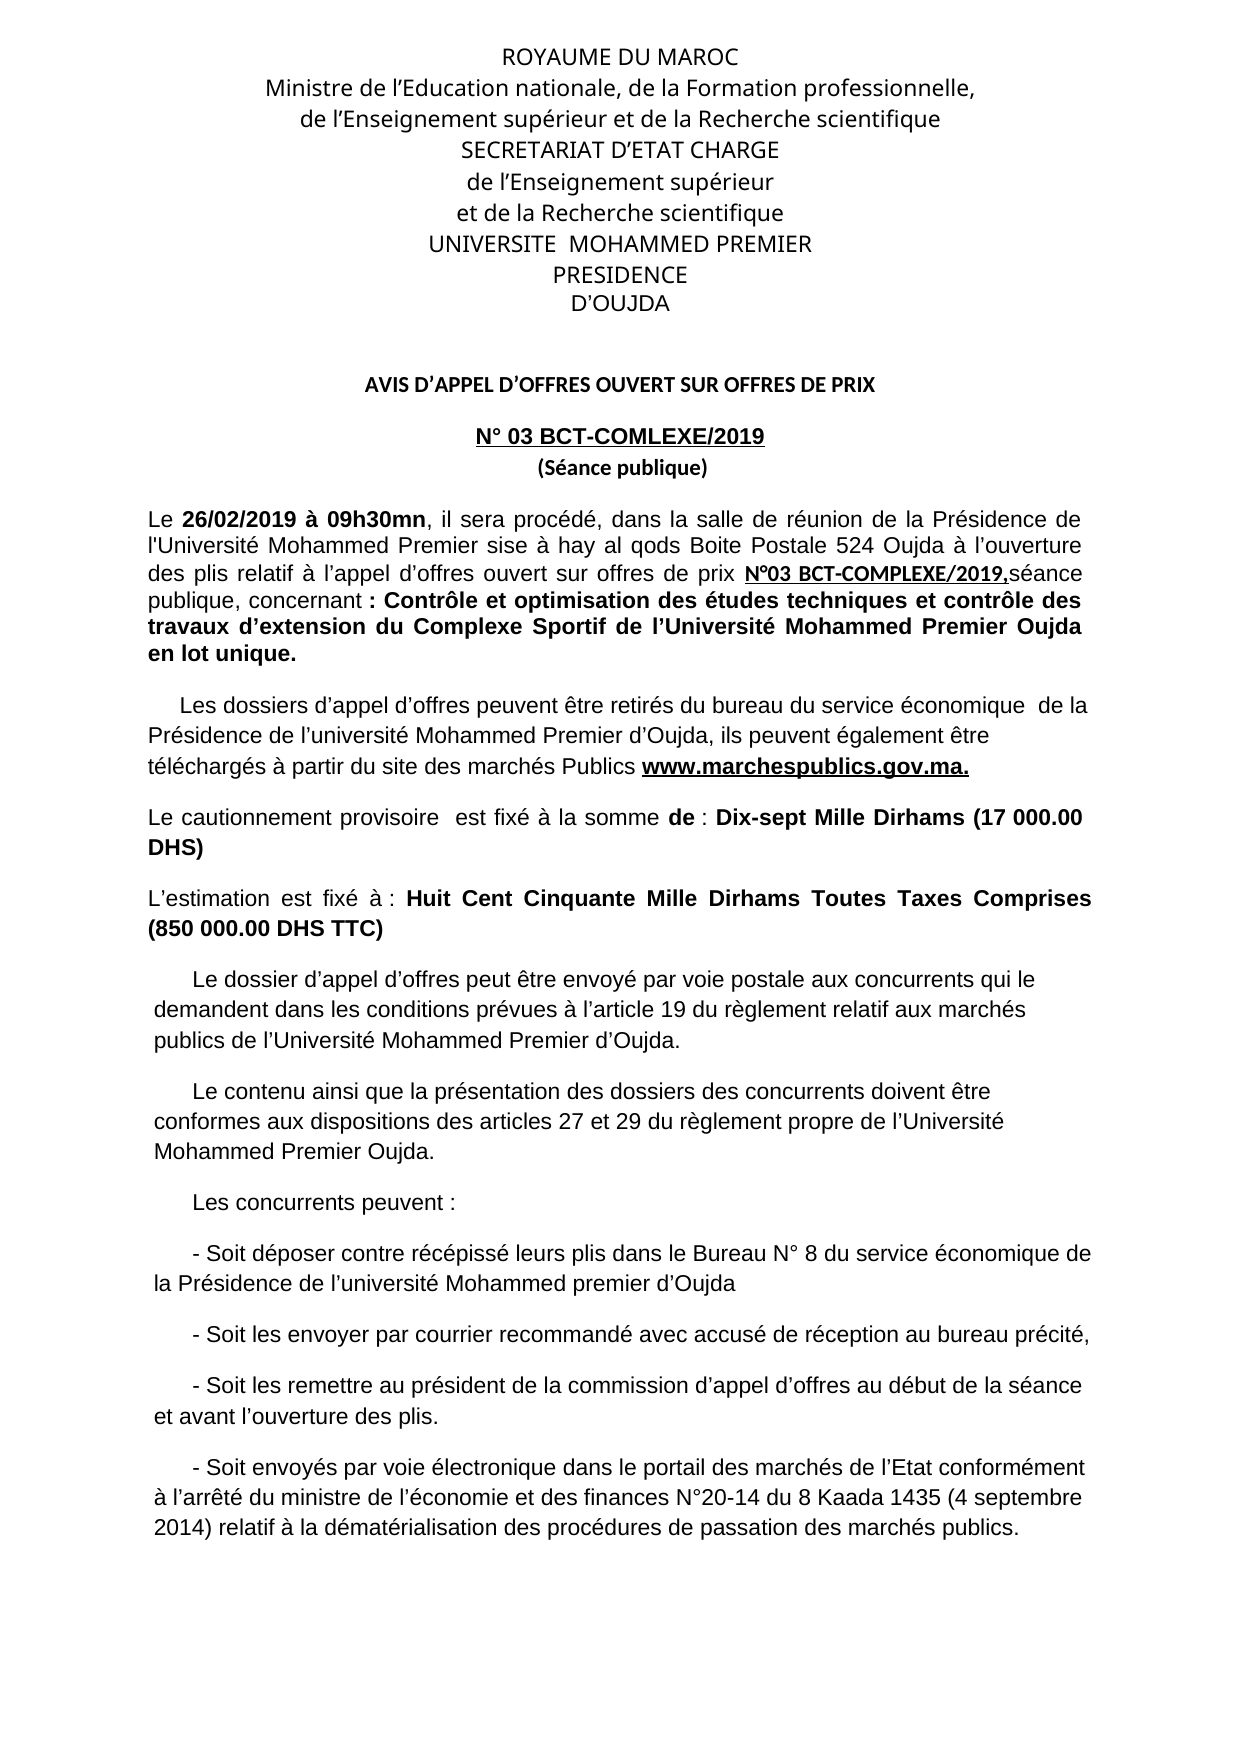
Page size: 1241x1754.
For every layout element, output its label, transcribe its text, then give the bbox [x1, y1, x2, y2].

text (Séance publique) [148, 453, 1093, 481]
text Le dossier d’appel d’offres peut être envoyé par voie postale aux concurrents qui le demandent dans les conditions prévues à l’article 19 du règlement relatif aux marchés publics de l’Université Mohammed Premier d’Oujda. [153, 966, 1093, 1053]
text - Soit déposer contre récépissé leurs plis dans le Bureau N° 8 du service économique de la Présidence de l’université Mohammed premier d’Oujda [153, 1240, 1093, 1297]
text Le 26/02/2019 à 09h30mn, il sera procédé, dans la salle de réunion de la Présidence de l'Université Mohammed Premier sise à hay al qods Boite Postale 524 Oujda à l’ouverture des plis relatif à l’appel d’offres ouvert sur offres de prix N°03 BCT-COMPLEXE/2019,séance publique, concernant : Contrôle et optimisation des études techniques et contrôle des travaux d’extension du Complexe Sportif de l’Université Mohammed Premier Oujda en lot unique. [148, 506, 1083, 666]
text ROYAUME DU MAROC [148, 40, 1093, 72]
text Ministre de l’Education nationale, de la Formation professionnelle, [148, 72, 1093, 103]
text Le contenu ainsi que la présentation des dossiers des concurrents doivent être conformes aux dispositions des articles 27 et 29 du règlement propre de l’Université Mohammed Premier Oujda. [153, 1078, 1093, 1164]
text D’OUJDA [148, 290, 1093, 317]
text SECRETARIAT D’ETAT CHARGE [148, 134, 1093, 165]
text - Soit les remettre au président de la commission d’appel d’offres au début de la séance et avant l’ouverture des plis. [153, 1372, 1093, 1429]
text de l’Enseignement supérieur et de la Recherche scientifique [148, 103, 1093, 134]
text Le cautionnement provisoire est fixé à la somme de : Dix-sept Mille Dirhams (17 000.00 DHS) [148, 804, 1083, 860]
text PRESIDENCE [148, 259, 1093, 290]
text - Soit envoyés par voie électronique dans le portail des marchés de l’Etat conformément à l’arrêté du ministre de l’économie et des finances N°20-14 du 8 Kaada 1435 (4 septembre 2014) relatif à la dématérialisation des procédures de passation des marchés publics. [153, 1454, 1093, 1540]
text - Soit les envoyer par courrier recommandé avec accusé de réception au bureau précité, [153, 1321, 1093, 1348]
text AVIS D’APPEL D’OFFRES OUVERT SUR OFFRES DE PRIX [148, 370, 1093, 398]
text N° 03 BCT-COMLEXE/2019 [147, 423, 1093, 449]
text et de la Recherche scientifique [148, 197, 1093, 228]
text UNIVERSITE MOHAMMED PREMIER [148, 228, 1093, 259]
text Les concurrents peuvent : [153, 1189, 1093, 1215]
text Les dossiers d’appel d’offres peuvent être retirés du bureau du service économique de la Présidence de l’université Mohammed Premier d’Oujda, ils peuvent également être téléchargés à partir du site des marchés Publics www.marchespublics.gov.ma. [148, 692, 1093, 779]
text L’estimation est fixé à : Huit Cent Cinquante Mille Dirhams Toutes Taxes Comprises (850 000.00 DHS TTC) [148, 885, 1093, 941]
text de l’Enseignement supérieur [148, 165, 1093, 197]
